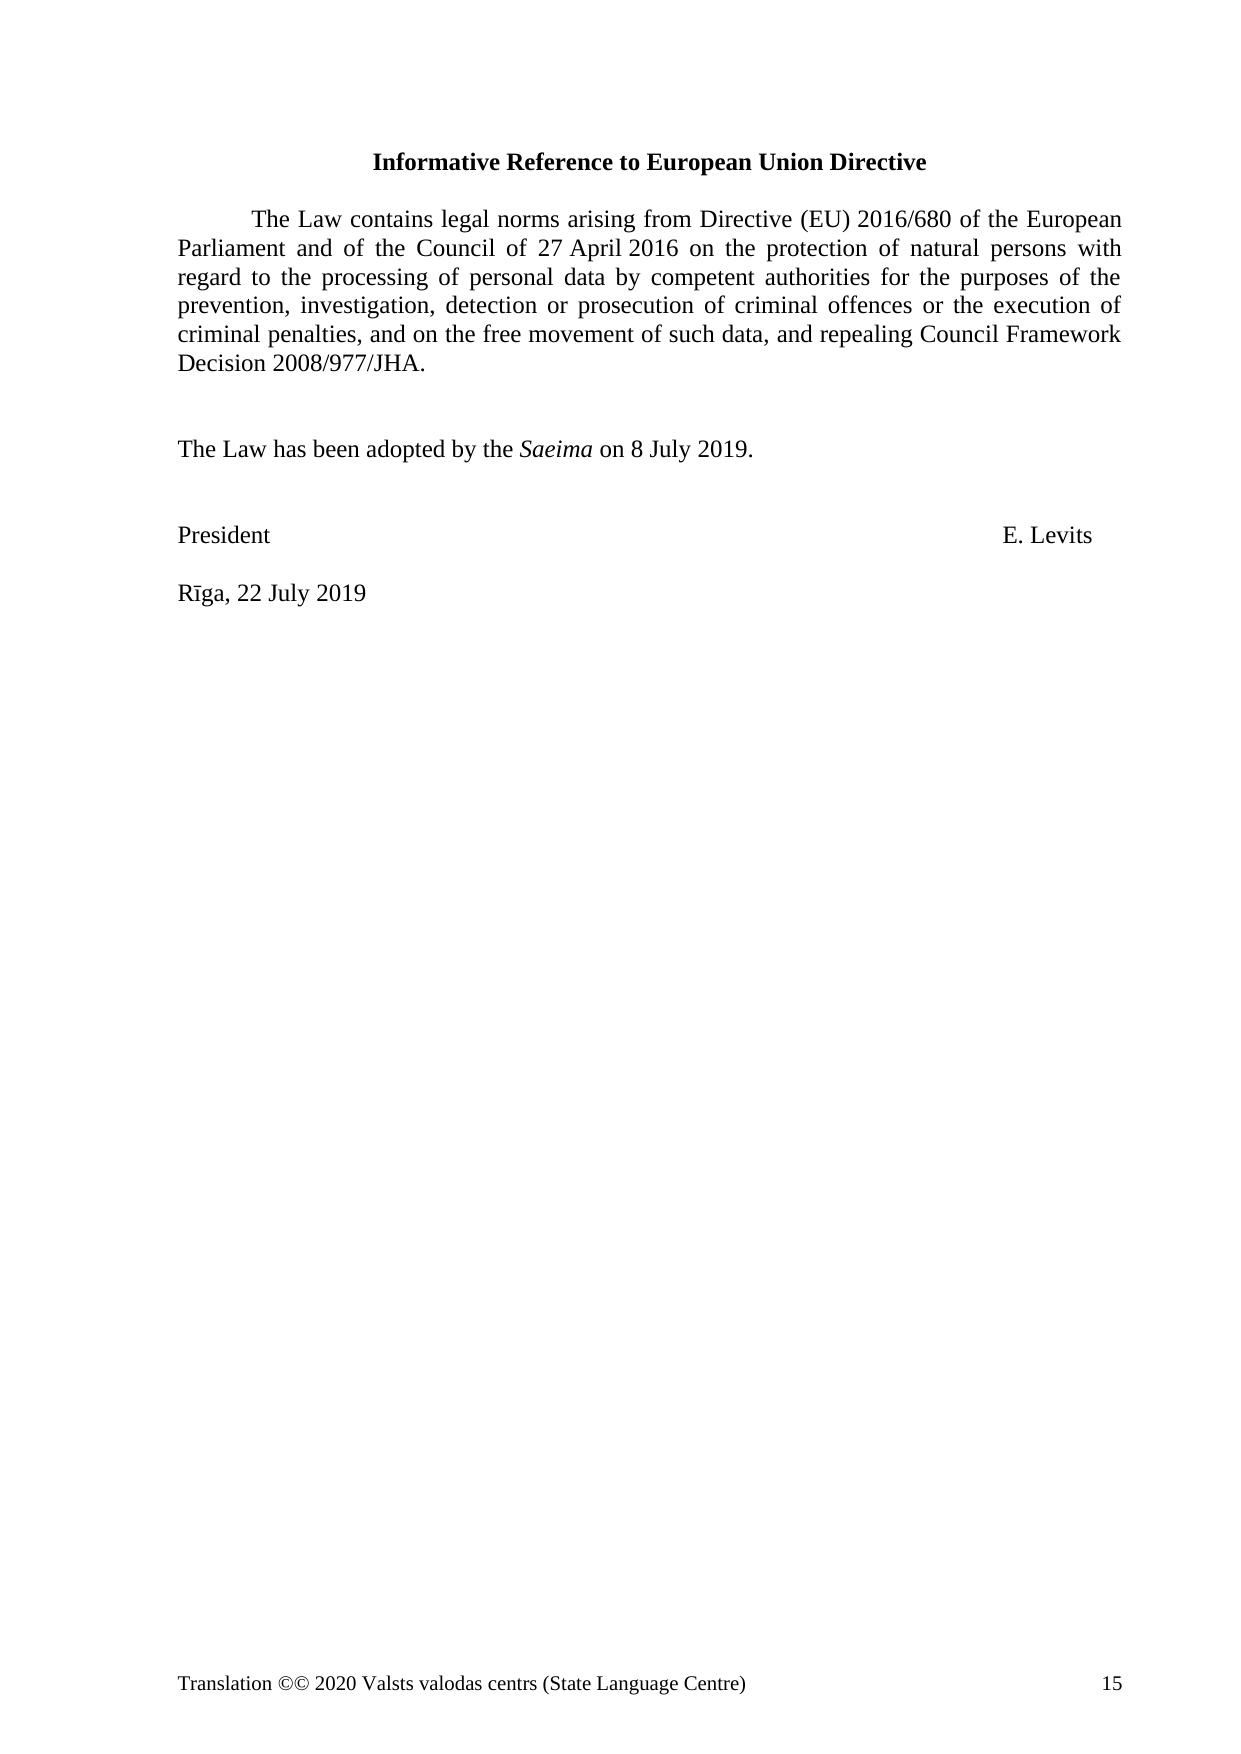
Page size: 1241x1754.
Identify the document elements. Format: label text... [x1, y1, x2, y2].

text The Law contains legal norms arising from Directive (EU) 2016/680 of the European Parliament and of the Council of 27 April 2016 on the protection of natural persons with regard to the processing of personal data by competent authorities for the purposes of the prevention, investigation, detection or prosecution of criminal offences or the execution of criminal penalties, and on the free movement of such data, and repealing Council Framework Decision 2008/977/JHA. [177, 204, 1122, 377]
text The Law has been adopted by the Saeima on 8 July 2019. [177, 434, 1122, 463]
text President E. Levits [177, 521, 1122, 549]
text Informative Reference to European Union Directive [177, 147, 1122, 176]
text Rīga, 22 July 2019 [177, 578, 1122, 607]
